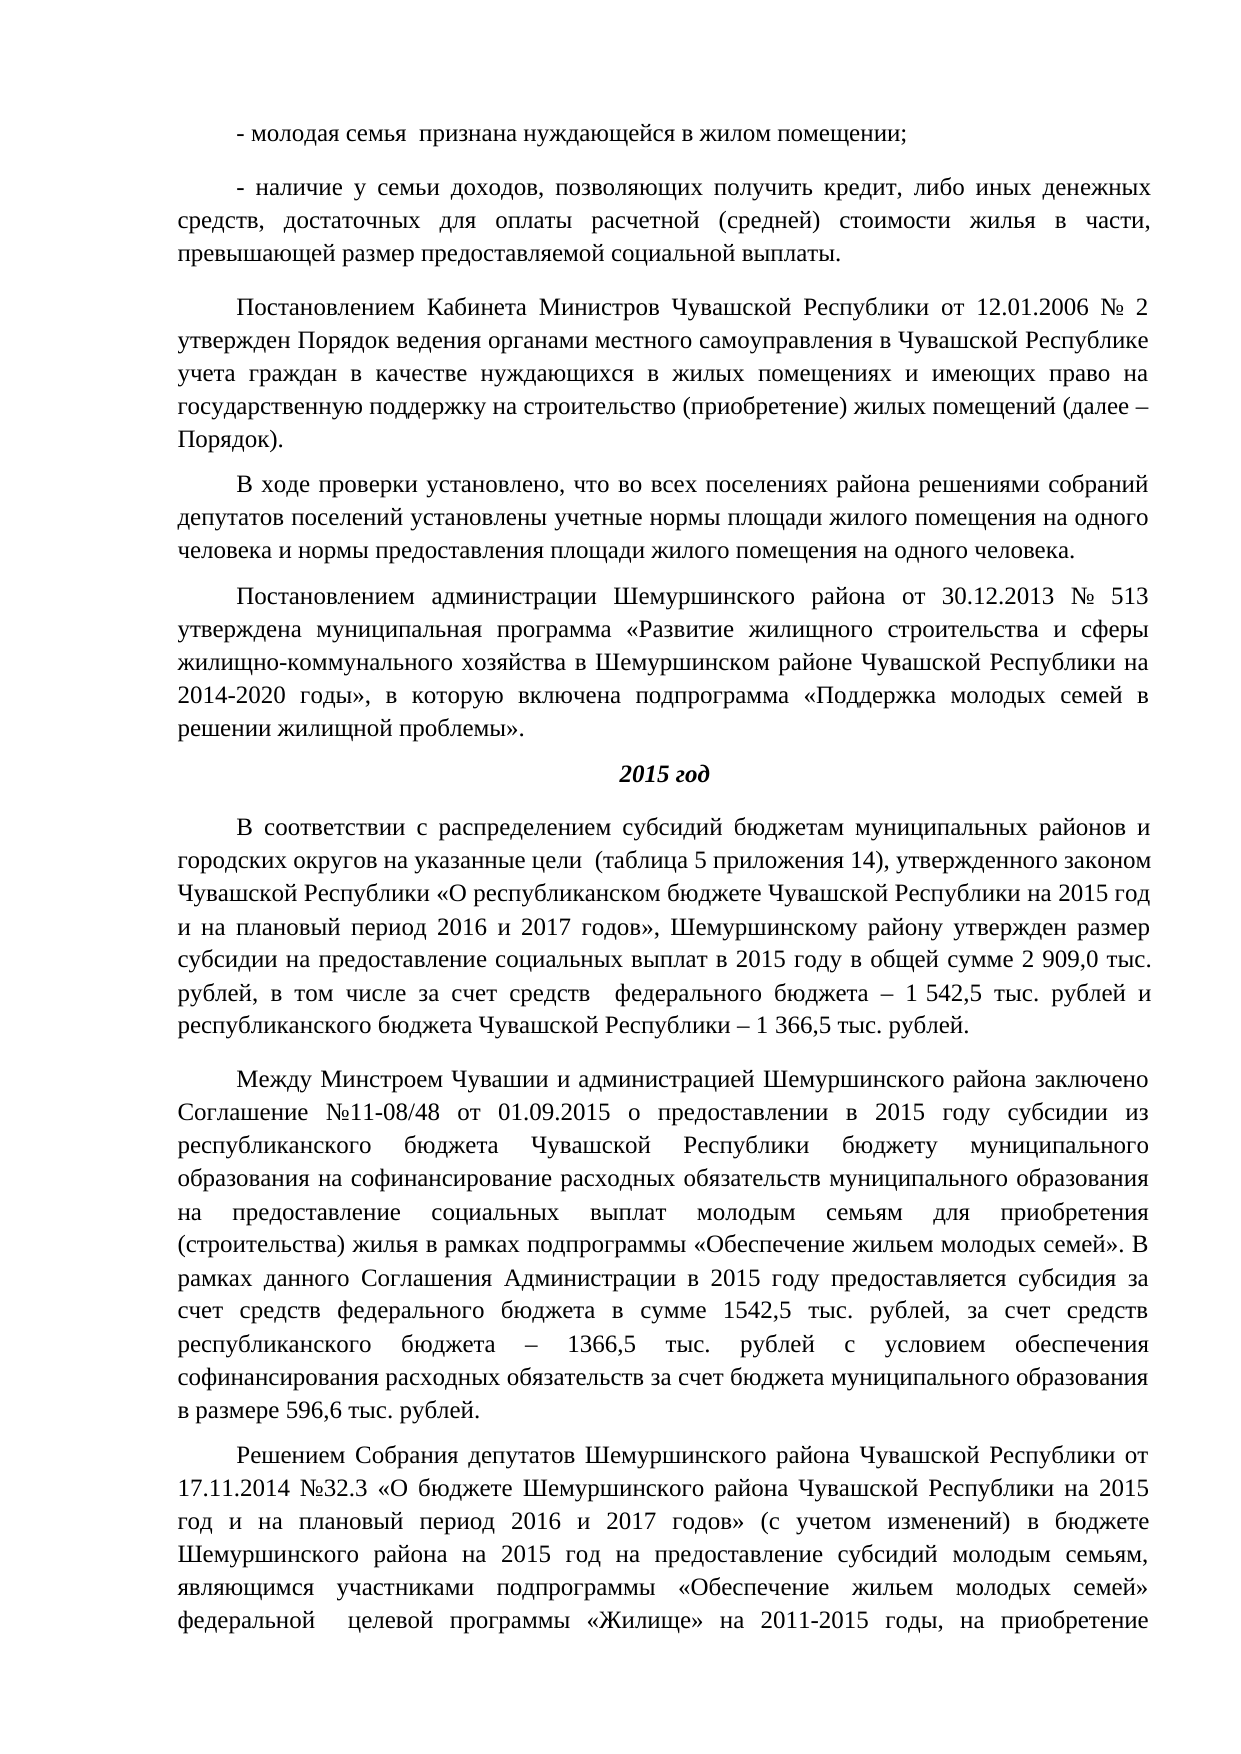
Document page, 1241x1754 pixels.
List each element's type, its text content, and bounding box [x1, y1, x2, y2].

text - наличие у семьи доходов, позволяющих получить кредит, либо иных денежных средств, достаточных для оплаты расчетной (средней) стоимости жилья в части, превышающей размер предоставляемой социальной выплаты. [177, 172, 1152, 267]
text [177, 1440, 1149, 1634]
text Между Минстроем Чувашии и администрацией Шемуршинского района заключено Соглашение №11-08/48 от 01.09.2015 о предоставлении в 2015 году субсидии из республиканского бюджета Чувашской Республики бюджету муниципального образования на софинансирование расходных обязательств муниципального образования на предоставление социальных выплат молодым семьям для приобретения (строительства) жилья в рамках подпрограммы «Обеспечение жильем молодых семей». В рамках данного Соглашения Администрации в 2015 году предоставляется субсидия за счет средств федерального бюджета в сумме 1542,5 тыс. рублей, за счет средств республиканского бюджета – 1366,5 тыс. рублей с условием обеспечения софинансирования расходных обязательств за счет бюджета муниципального образования в размере 596,6 тыс. рублей. [177, 1064, 1149, 1423]
text 2015 год [177, 759, 1152, 787]
text Постановлением Кабинета Министров Чувашской Республики от 12.01.2006 № 2 утвержден Порядок ведения органами местного самоуправления в Чувашской Республике учета граждан в качестве нуждающихся в жилых помещениях и имеющих право на государственную поддержку на строительство (приобретение) жилых помещений (далее – Порядок). [177, 292, 1149, 453]
text - молодая семья признана нуждающейся в жилом помещении; [177, 118, 1152, 147]
text В соответствии с распределением субсидий бюджетам муниципальных районов и городских округов на указанные цели (таблица 5 приложения 14), утвержденного законом Чувашской Республики «О республиканском бюджете Чувашской Республики на 2015 год и на плановый период 2016 и 2017 годов», Шемуршинскому району утвержден размер субсидии на предоставление социальных выплат в 2015 году в общей сумме 2 909,0 тыс. рублей, в том числе за счет средств федерального бюджета – 1 542,5 тыс. рублей и республиканского бюджета Чувашской Республики – 1 366,5 тыс. рублей. [177, 812, 1152, 1039]
text В ходе проверки установлено, что во всех поселениях района решениями собраний депутатов поселений установлены учетные нормы площади жилого помещения на одного человека и нормы предоставления площади жилого помещения на одного человека. [177, 469, 1149, 564]
text Постановлением администрации Шемуршинского района от 30.12.2013 № 513 утверждена муниципальная программа «Развитие жилищного строительства и сферы жилищно-коммунального хозяйства в Шемуршинском районе Чувашской Республики на 2014-2020 годы», в которую включена подпрограмма «Поддержка молодых семей в решении жилищной проблемы». [177, 581, 1149, 742]
